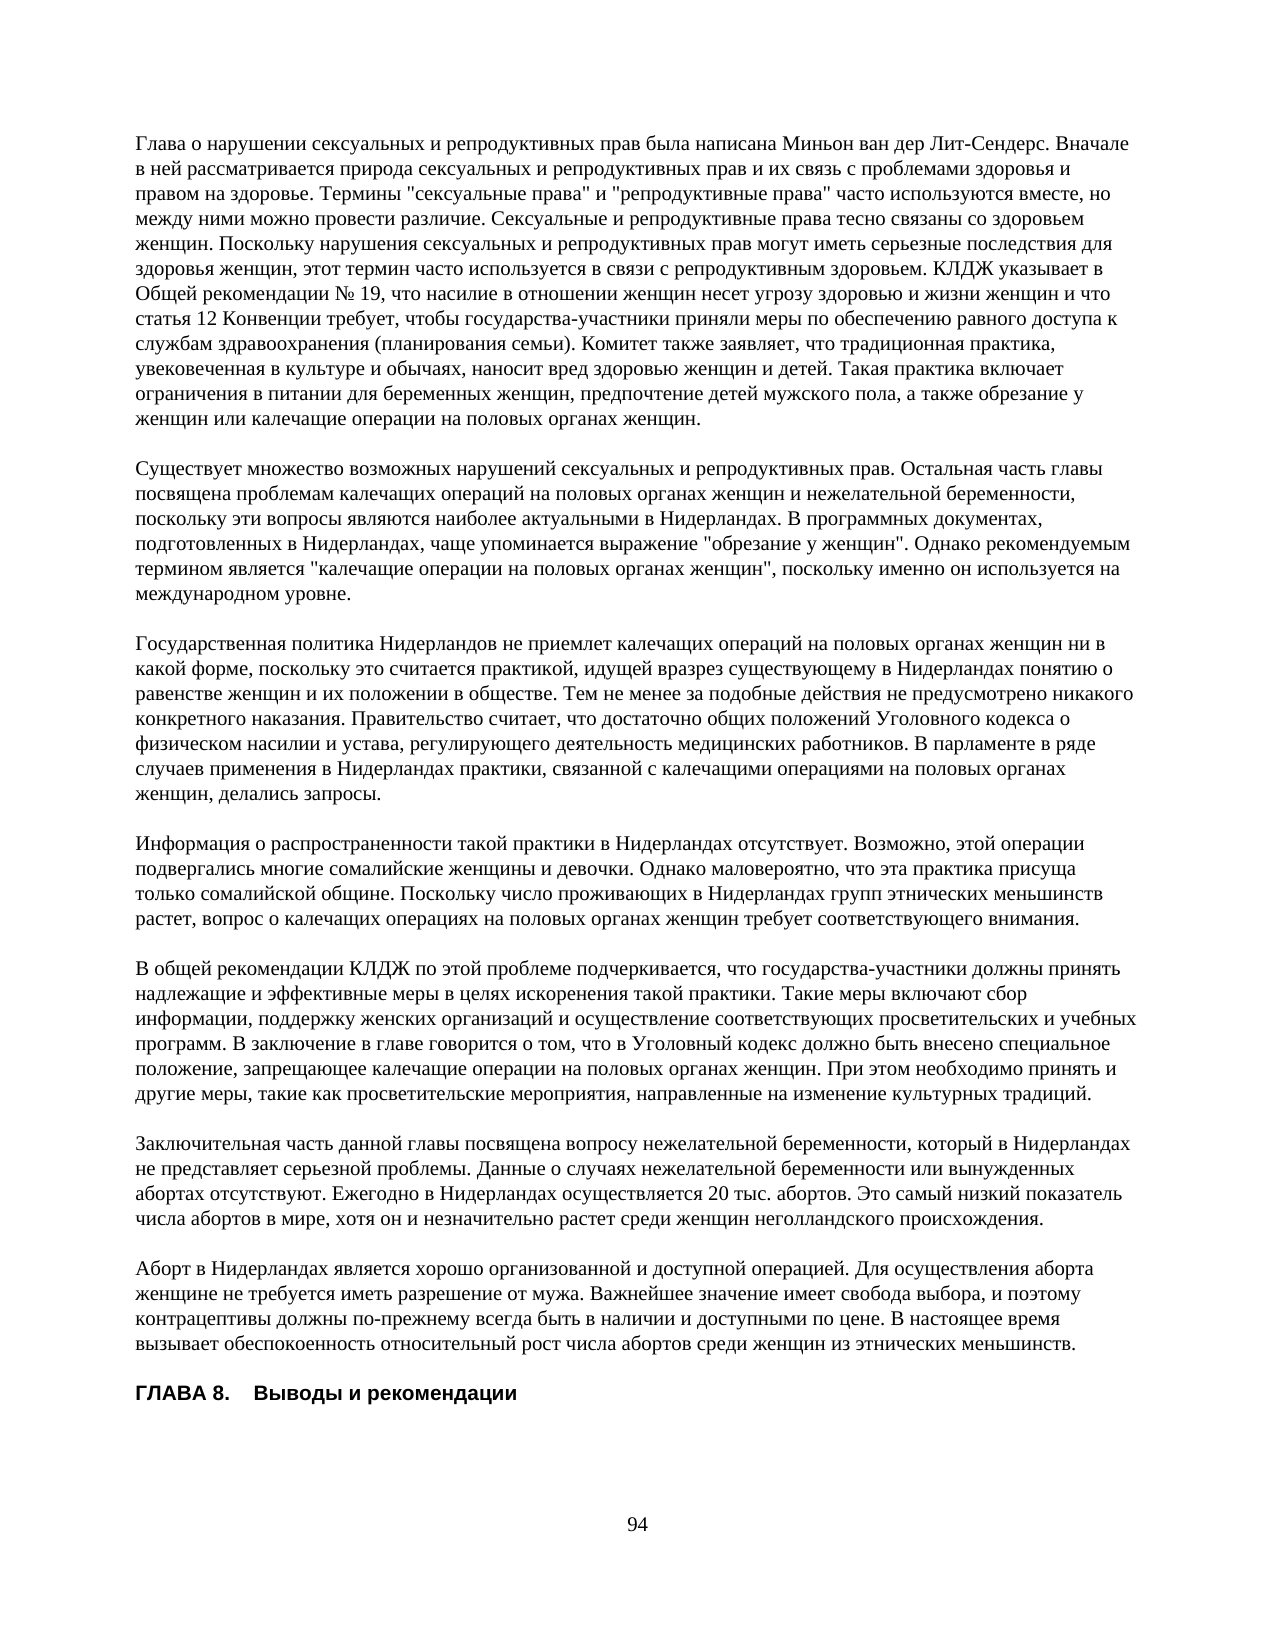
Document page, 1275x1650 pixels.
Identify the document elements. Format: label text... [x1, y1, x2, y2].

text Информация о распространенности такой практики в Нидерландах отсутствует. Возможно, этой операции подвергались многие сомалийские женщины и девочки. Однако маловероятно, что эта практика присуща только сомалийской общине. Поскольку число проживающих в Нидерландах групп этнических меньшинств растет, вопрос о калечащих операциях на половых органах женщин требует соответствующего внимания. [135, 830, 1140, 930]
text Заключительная часть данной главы посвящена вопросу нежелательной беременности, который в Нидерландах не представляет серьезной проблемы. Данные о случаях нежелательной беременности или вынужденных абортах отсутствуют. Ежегодно в Нидерландах осуществляется 20 тыс. абортов. Это самый низкий показатель числа абортов в мире, хотя он и незначительно растет среди женщин неголландского происхождения. [135, 1130, 1140, 1230]
text В общей рекомендации КЛДЖ по этой проблеме подчеркивается, что государства-участники должны принять надлежащие и эффективные меры в целях искоренения такой практики. Такие меры включают сбор информации, поддержку женских организаций и осуществление соответствующих просветительских и учебных программ. В заключение в главе говорится о том, что в Уголовный кодекс должно быть внесено специальное положение, запрещающее калечащие операции на половых органах женщин. При этом необходимо принять и другие меры, такие как просветительские мероприятия, направленные на изменение культурных традиций. [135, 955, 1140, 1105]
subtitle ГЛАВА 8. Выводы и рекомендации [135, 1380, 1140, 1405]
text Государственная политика Нидерландов не приемлет калечащих операций на половых органах женщин ни в какой форме, поскольку это считается практикой, идущей вразрез существующему в Нидерландах понятию о равенстве женщин и их положении в обществе. Тем не менее за подобные действия не предусмотрено никакого конкретного наказания. Правительство считает, что достаточно общих положений Уголовного кодекса о физическом насилии и устава, регулирующего деятельность медицинских работников. В парламенте в ряде случаев применения в Нидерландах практики, связанной с калечащими операциями на половых органах женщин, делались запросы. [135, 630, 1140, 805]
text Глава о нарушении сексуальных и репродуктивных прав была написана Миньон ван дер Лит-Сендерс. Вначале в ней рассматривается природа сексуальных и репродуктивных прав и их связь с проблемами здоровья и правом на здоровье. Термины "сексуальные права" и "репродуктивные права" часто используются вместе, но между ними можно провести различие. Сексуальные и репродуктивные права тесно связаны со здоровьем женщин. Поскольку нарушения сексуальных и репродуктивных прав могут иметь серьезные последствия для здоровья женщин, этот термин часто используется в связи с репродуктивным здоровьем. КЛДЖ указывает в Общей рекомендации № 19, что насилие в отношении женщин несет угрозу здоровью и жизни женщин и что статья 12 Конвенции требует, чтобы государства-участники приняли меры по обеспечению равного доступа к службам здравоохранения (планирования семьи). Комитет также заявляет, что традиционная практика, увековеченная в культуре и обычаях, наносит вред здоровью женщин и детей. Такая практика включает ограничения в питании для беременных женщин, предпочтение детей мужского пола, а также обрезание у женщин или калечащие операции на половых органах женщин. [135, 130, 1140, 430]
text Существует множество возможных нарушений сексуальных и репродуктивных прав. Остальная часть главы посвящена проблемам калечащих операций на половых органах женщин и нежелательной беременности, поскольку эти вопросы являются наиболее актуальными в Нидерландах. В программных документах, подготовленных в Нидерландах, чаще упоминается выражение "обрезание у женщин". Однако рекомендуемым термином является "калечащие операции на половых органах женщин", поскольку именно он используется на международном уровне. [135, 455, 1140, 605]
text Аборт в Нидерландах является хорошо организованной и доступной операцией. Для осуществления аборта женщине не требуется иметь разрешение от мужа. Важнейшее значение имеет свобода выбора, и поэтому контрацептивы должны по-прежнему всегда быть в наличии и доступными по цене. В настоящее время вызывает обеспокоенность относительный рост числа абортов среди женщин из этнических меньшинств. [135, 1255, 1140, 1355]
